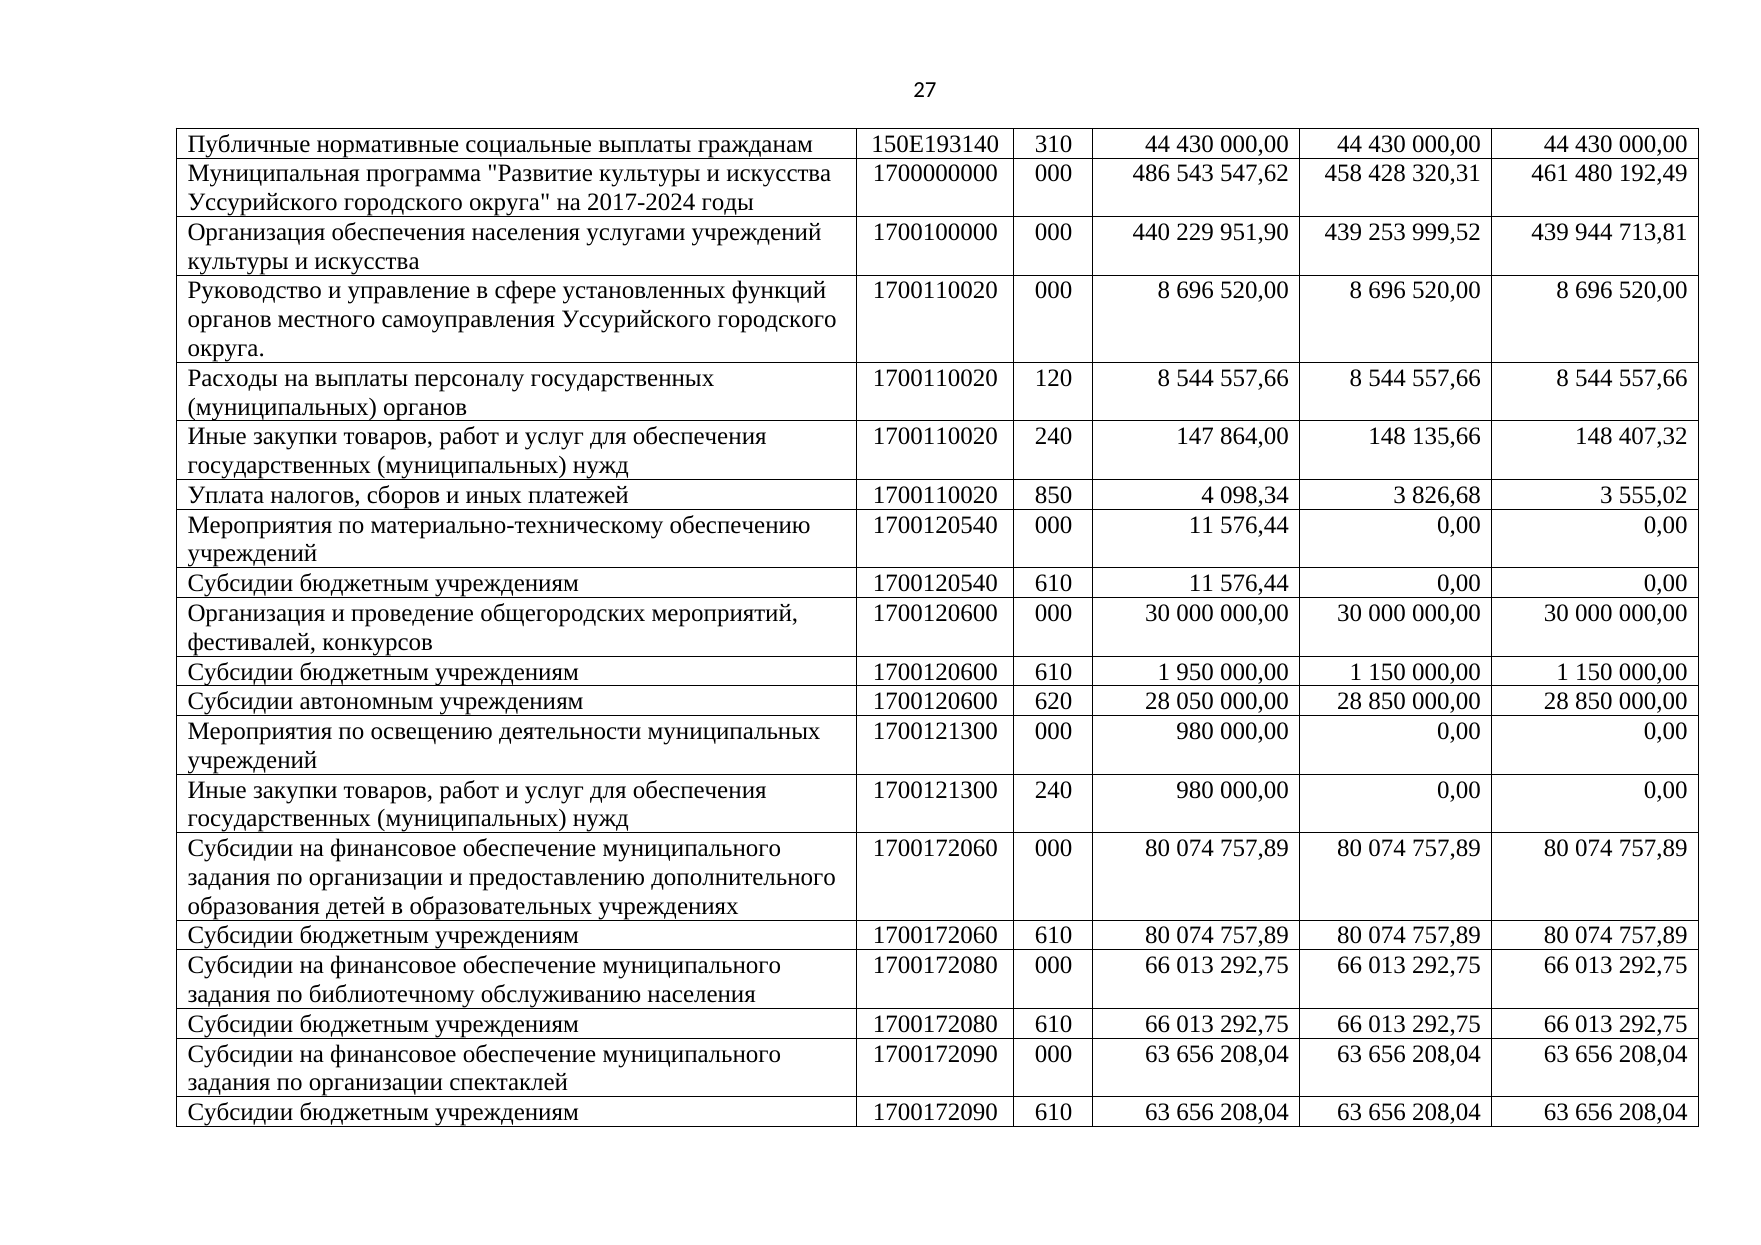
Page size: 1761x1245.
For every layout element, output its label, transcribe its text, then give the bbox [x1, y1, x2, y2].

table_cell 63 656 208,04 [1492, 1097, 1698, 1126]
table_cell 486 543 547,62 [1093, 159, 1299, 216]
table_cell 1 150 000,00 [1492, 657, 1698, 685]
table_cell 80 074 757,89 [1093, 833, 1299, 919]
table_cell 1700172080 [857, 1009, 1013, 1038]
table_cell 000 [1014, 510, 1092, 567]
table_cell 8 544 557,66 [1492, 363, 1698, 420]
table_cell Субсидии на финансовое обеспечение муниципального задания по организации спектаклей [177, 1039, 856, 1096]
table_cell 11 576,44 [1093, 568, 1299, 597]
table_cell 28 050 000,00 [1093, 686, 1299, 715]
table_cell 0,00 [1492, 775, 1698, 832]
table_cell 8 544 557,66 [1093, 363, 1299, 420]
table_cell 980 000,00 [1093, 716, 1299, 774]
table_cell 240 [1014, 421, 1092, 479]
table_cell Субсидии бюджетным учреждениям [177, 1009, 856, 1038]
table_cell 000 [1014, 217, 1092, 274]
table_cell 1700120540 [857, 568, 1013, 597]
table_cell 66 013 292,75 [1492, 1009, 1698, 1038]
table_cell 28 850 000,00 [1300, 686, 1491, 715]
table_cell 120 [1014, 363, 1092, 420]
table_cell 440 229 951,90 [1093, 217, 1299, 274]
table_cell Субсидии бюджетным учреждениям [177, 657, 856, 685]
table_cell 000 [1014, 276, 1092, 362]
table_cell 66 013 292,75 [1093, 1009, 1299, 1038]
table_cell 1 150 000,00 [1300, 657, 1491, 685]
table_cell 66 013 292,75 [1300, 1009, 1491, 1038]
table_cell 8 696 520,00 [1093, 276, 1299, 362]
table_cell 30 000 000,00 [1492, 598, 1698, 656]
table_cell 1700000000 [857, 159, 1013, 216]
table_cell 980 000,00 [1093, 775, 1299, 832]
table_cell 1700172090 [857, 1097, 1013, 1126]
table_cell 66 013 292,75 [1300, 950, 1491, 1008]
table_cell Субсидии на финансовое обеспечение муниципального задания по организации и предоставлению дополнительного образования детей в образовательных учреждениях [177, 833, 856, 919]
table_cell 1700110020 [857, 421, 1013, 479]
table_cell Субсидии на финансовое обеспечение муниципального задания по библиотечному обслуживанию населения [177, 950, 856, 1008]
table_cell 240 [1014, 775, 1092, 832]
table_cell 80 074 757,89 [1492, 833, 1698, 919]
table_cell 147 864,00 [1093, 421, 1299, 479]
table_cell Уплата налогов, сборов и иных платежей [177, 480, 856, 509]
table_cell 0,00 [1300, 716, 1491, 774]
table_cell Публичные нормативные социальные выплаты гражданам [177, 129, 856, 157]
table_cell 150E193140 [857, 129, 1013, 157]
table_cell 620 [1014, 686, 1092, 715]
table_cell 1700120540 [857, 510, 1013, 567]
table_cell 1700110020 [857, 363, 1013, 420]
table_cell Субсидии бюджетным учреждениям [177, 568, 856, 597]
table_cell 80 074 757,89 [1300, 833, 1491, 919]
table_cell 8 544 557,66 [1300, 363, 1491, 420]
table_cell 0,00 [1300, 775, 1491, 832]
table_cell 66 013 292,75 [1093, 950, 1299, 1008]
table_cell Мероприятия по освещению деятельности муниципальных учреждений [177, 716, 856, 774]
table_cell 80 074 757,89 [1492, 921, 1698, 949]
table_cell Организация обеспечения населения услугами учреждений культуры и искусства [177, 217, 856, 274]
table_cell Субсидии бюджетным учреждениям [177, 921, 856, 949]
table_cell 0,00 [1492, 716, 1698, 774]
table_cell 850 [1014, 480, 1092, 509]
table_cell 000 [1014, 833, 1092, 919]
table_cell 000 [1014, 598, 1092, 656]
table_cell 000 [1014, 716, 1092, 774]
table_cell 000 [1014, 950, 1092, 1008]
table_cell Субсидии автономным учреждениям [177, 686, 856, 715]
table_cell Муниципальная программа "Развитие культуры и искусства Уссурийского городского округа" на 2017-2024 годы [177, 159, 856, 216]
table_cell 1700120600 [857, 598, 1013, 656]
table_cell Руководство и управление в сфере установленных функций органов местного самоуправления Уссурийского городского округа. [177, 276, 856, 362]
table_cell 11 576,44 [1093, 510, 1299, 567]
table_cell Мероприятия по материально-техническому обеспечению учреждений [177, 510, 856, 567]
table_cell 3 555,02 [1492, 480, 1698, 509]
table_cell 000 [1014, 159, 1092, 216]
table_cell 0,00 [1492, 568, 1698, 597]
table_cell 439 253 999,52 [1300, 217, 1491, 274]
table_cell 63 656 208,04 [1492, 1039, 1698, 1096]
table_cell 44 430 000,00 [1300, 129, 1491, 157]
table_cell 1700121300 [857, 775, 1013, 832]
table_cell 30 000 000,00 [1300, 598, 1491, 656]
table_cell 1700120600 [857, 686, 1013, 715]
table_cell 44 430 000,00 [1492, 129, 1698, 157]
table_cell 1700172090 [857, 1039, 1013, 1096]
table_cell 610 [1014, 657, 1092, 685]
table_cell Организация и проведение общегородских мероприятий, фестивалей, конкурсов [177, 598, 856, 656]
table_cell 8 696 520,00 [1300, 276, 1491, 362]
table_cell 80 074 757,89 [1300, 921, 1491, 949]
table_cell 1700172080 [857, 950, 1013, 1008]
table_cell 610 [1014, 568, 1092, 597]
table_cell 4 098,34 [1093, 480, 1299, 509]
table_cell 3 826,68 [1300, 480, 1491, 509]
table_cell 310 [1014, 129, 1092, 157]
table_cell 0,00 [1492, 510, 1698, 567]
table_cell 000 [1014, 1039, 1092, 1096]
table_cell 0,00 [1300, 568, 1491, 597]
table_cell 28 850 000,00 [1492, 686, 1698, 715]
table_cell 80 074 757,89 [1093, 921, 1299, 949]
table_cell 63 656 208,04 [1300, 1039, 1491, 1096]
table_cell 0,00 [1300, 510, 1491, 567]
table_cell Субсидии бюджетным учреждениям [177, 1097, 856, 1126]
table_cell 44 430 000,00 [1093, 129, 1299, 157]
table_cell 1700172060 [857, 921, 1013, 949]
table_cell 8 696 520,00 [1492, 276, 1698, 362]
table_cell 1700120600 [857, 657, 1013, 685]
table_cell Иные закупки товаров, работ и услуг для обеспечения государственных (муниципальных) нужд [177, 421, 856, 479]
table_cell 1700110020 [857, 480, 1013, 509]
table_cell 610 [1014, 1097, 1092, 1126]
table_cell 30 000 000,00 [1093, 598, 1299, 656]
table_cell 63 656 208,04 [1093, 1097, 1299, 1126]
table_cell 610 [1014, 921, 1092, 949]
table_cell 1700100000 [857, 217, 1013, 274]
table_cell 458 428 320,31 [1300, 159, 1491, 216]
table_cell 66 013 292,75 [1492, 950, 1698, 1008]
table_cell Иные закупки товаров, работ и услуг для обеспечения государственных (муниципальных) нужд [177, 775, 856, 832]
table_cell Расходы на выплаты персоналу государственных (муниципальных) органов [177, 363, 856, 420]
table_cell 439 944 713,81 [1492, 217, 1698, 274]
table_cell 63 656 208,04 [1300, 1097, 1491, 1126]
table_cell 63 656 208,04 [1093, 1039, 1299, 1096]
table_cell 1700121300 [857, 716, 1013, 774]
table_cell 148 135,66 [1300, 421, 1491, 479]
table_cell 148 407,32 [1492, 421, 1698, 479]
table_cell 610 [1014, 1009, 1092, 1038]
table_cell 1 950 000,00 [1093, 657, 1299, 685]
table_cell 1700110020 [857, 276, 1013, 362]
table_cell 1700172060 [857, 833, 1013, 919]
table_cell 461 480 192,49 [1492, 159, 1698, 216]
